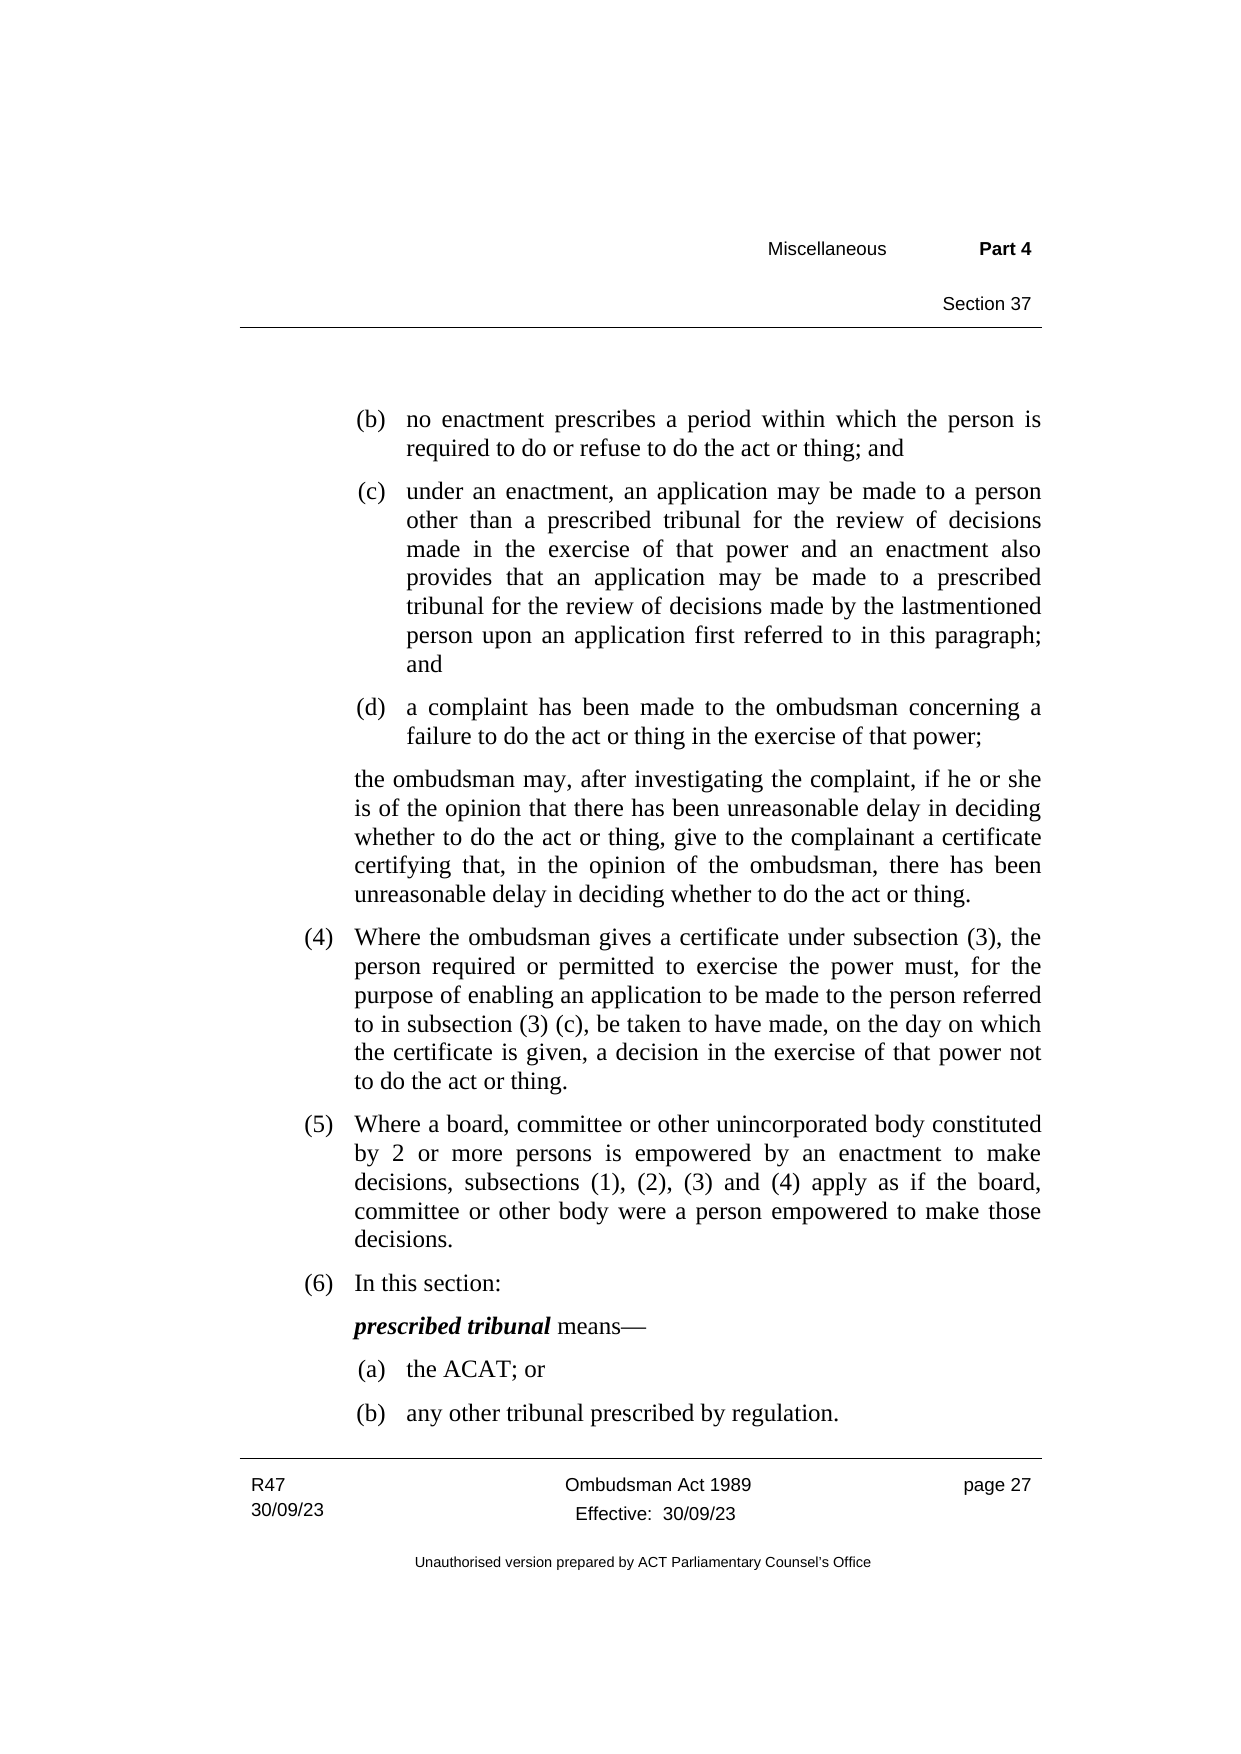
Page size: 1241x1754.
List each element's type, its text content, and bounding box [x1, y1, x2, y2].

text the ombudsman may, after investigating the complaint, if he or she is of the opinion that there has been unreasonable delay in deciding whether to do the act or thing, give to the complainant a certificate certifying that, in the opinion of the ombudsman, there has been unreasonable delay in deciding whether to do the act or thing. [354, 764, 1042, 908]
text (b) no enactment prescribes a period within which the person is required to do or refuse to do the act or thing; and [239, 404, 1042, 462]
text (5) Where a board, committee or other unincorporated body constituted by 2 or more persons is empowered by an enactment to make decisions, subsections (1), (2), (3) and (4) apply as if the board, committee or other body were a person empowered to make those decisions. [239, 1109, 1042, 1253]
text (6) In this section: [239, 1268, 1042, 1297]
text (a) the ACAT; or [239, 1354, 1042, 1383]
text (d) a complaint has been made to the ombudsman concerning a failure to do the act or thing in the exercise of that power; [239, 692, 1042, 749]
text (4) Where the ombudsman gives a certificate under subsection (3), the person required or permitted to exercise the power must, for the purpose of enabling an application to be made to the person referred to in subsection (3) (c), be taken to have made, on the day on which the certificate is given, a decision in the exercise of that power not to do the act or thing. [239, 922, 1042, 1095]
text prescribed tribunal means— [354, 1311, 1042, 1340]
text (c) under an enactment, an application may be made to a person other than a prescribed tribunal for the review of decisions made in the exercise of that power and an enactment also provides that an application may be made to a prescribed tribunal for the review of decisions made by the lastmentioned person upon an application first referred to in this paragraph; and [239, 476, 1042, 677]
text (b) any other tribunal prescribed by regulation. [239, 1398, 1042, 1427]
